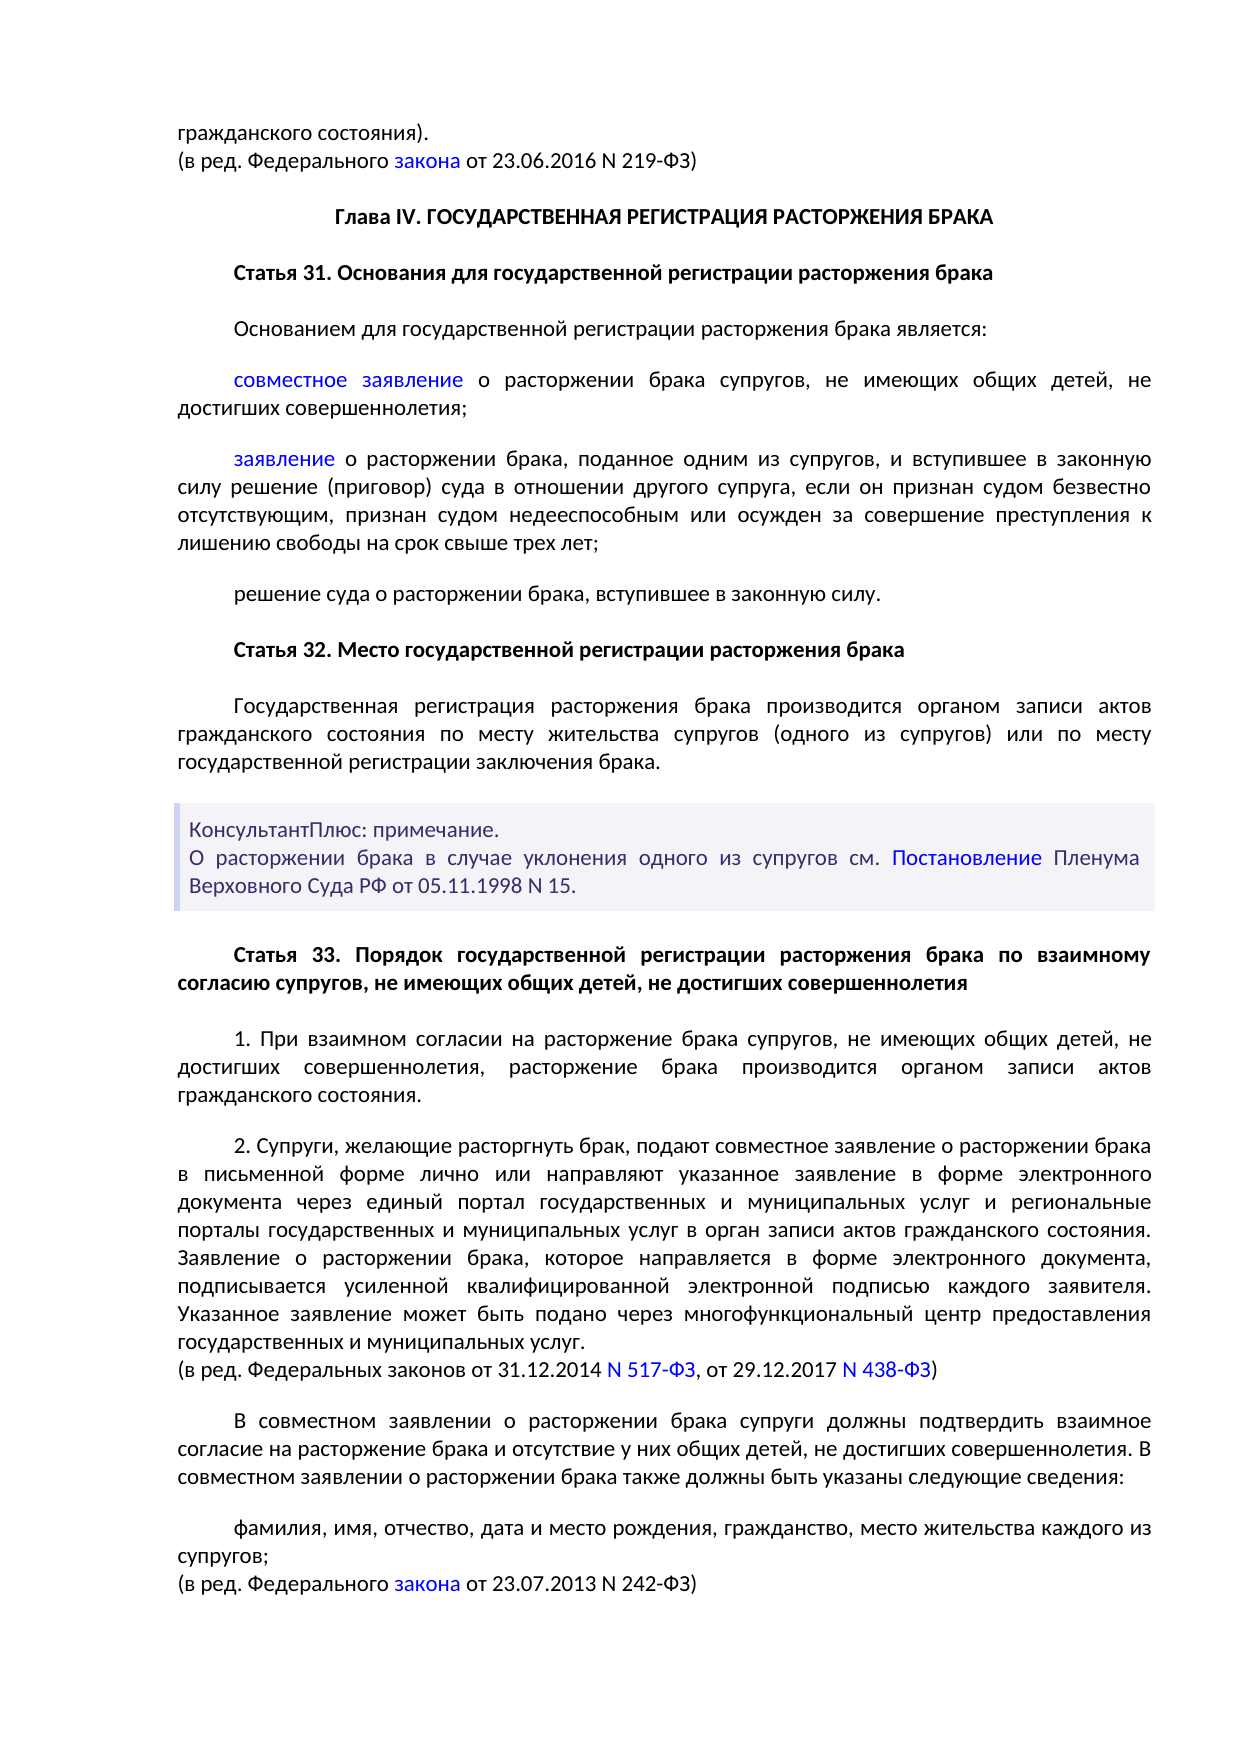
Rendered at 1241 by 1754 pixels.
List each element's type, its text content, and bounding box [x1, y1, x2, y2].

title Статья 33. Порядок государственной регистрации расторжения брака по взаимному согласию супругов, не имеющих общих детей, не достигших совершеннолетия [177, 940, 1152, 996]
text (в ред. Федерального закона от 23.06.2016 N 219-ФЗ) [177, 146, 1152, 174]
text решение суда о расторжении брака, вступившее в законную силу. [177, 579, 1152, 607]
text (в ред. Федеральных законов от 31.12.2014 N 517-ФЗ, от 29.12.2017 N 438-ФЗ) [177, 1355, 1152, 1383]
title Глава IV. ГОСУДАРСТВЕННАЯ РЕГИСТРАЦИЯ РАСТОРЖЕНИЯ БРАКА [177, 202, 1152, 230]
text Государственная регистрация расторжения брака производится органом записи актов гражданского состояния по месту жительства супругов (одного из супругов) или по месту государственной регистрации заключения брака. [177, 691, 1152, 775]
table_header КонсультантПлюс: примечание. О расторжении брака в случае уклонения одного из супругов см. Постановление Пленума Верховного Суда РФ от 05.11.1998 N 15. [180, 803, 1149, 911]
text совместное заявление о расторжении брака супругов, не имеющих общих детей, не достигших совершеннолетия; [177, 365, 1152, 421]
text (в ред. Федерального закона от 23.07.2013 N 242-ФЗ) [177, 1569, 1152, 1597]
text 1. При взаимном согласии на расторжение брака супругов, не имеющих общих детей, не достигших совершеннолетия, расторжение брака производится органом записи актов гражданского состояния. [177, 1024, 1152, 1108]
text Основанием для государственной регистрации расторжения брака является: [177, 314, 1152, 342]
text В совместном заявлении о расторжении брака супруги должны подтвердить взаимное согласие на расторжение брака и отсутствие у них общих детей, не достигших совершеннолетия. В совместном заявлении о расторжении брака также должны быть указаны следующие сведения: [177, 1406, 1152, 1490]
text заявление о расторжении брака, поданное одним из супругов, и вступившее в законную силу решение (приговор) суда в отношении другого супруга, если он признан судом безвестно отсутствующим, признан судом недееспособным или осужден за совершение преступления к лишению свободы на срок свыше трех лет; [177, 444, 1152, 556]
text фамилия, имя, отчество, дата и место рождения, гражданство, место жительства каждого из супругов; [177, 1513, 1152, 1569]
title Статья 32. Место государственной регистрации расторжения брака [177, 635, 1152, 663]
title Статья 31. Основания для государственной регистрации расторжения брака [177, 258, 1152, 286]
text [177, 118, 1152, 146]
text 2. Супруги, желающие расторгнуть брак, подают совместное заявление о расторжении брака в письменной форме лично или направляют указанное заявление в форме электронного документа через единый портал государственных и муниципальных услуг и региональные порталы государственных и муниципальных услуг в орган записи актов гражданского состояния. Заявление о расторжении брака, которое направляется в форме электронного документа, подписывается усиленной квалифицированной электронной подписью каждого заявителя. Указанное заявление может быть подано через многофункциональный центр предоставления государственных и муниципальных услуг. [177, 1131, 1152, 1355]
